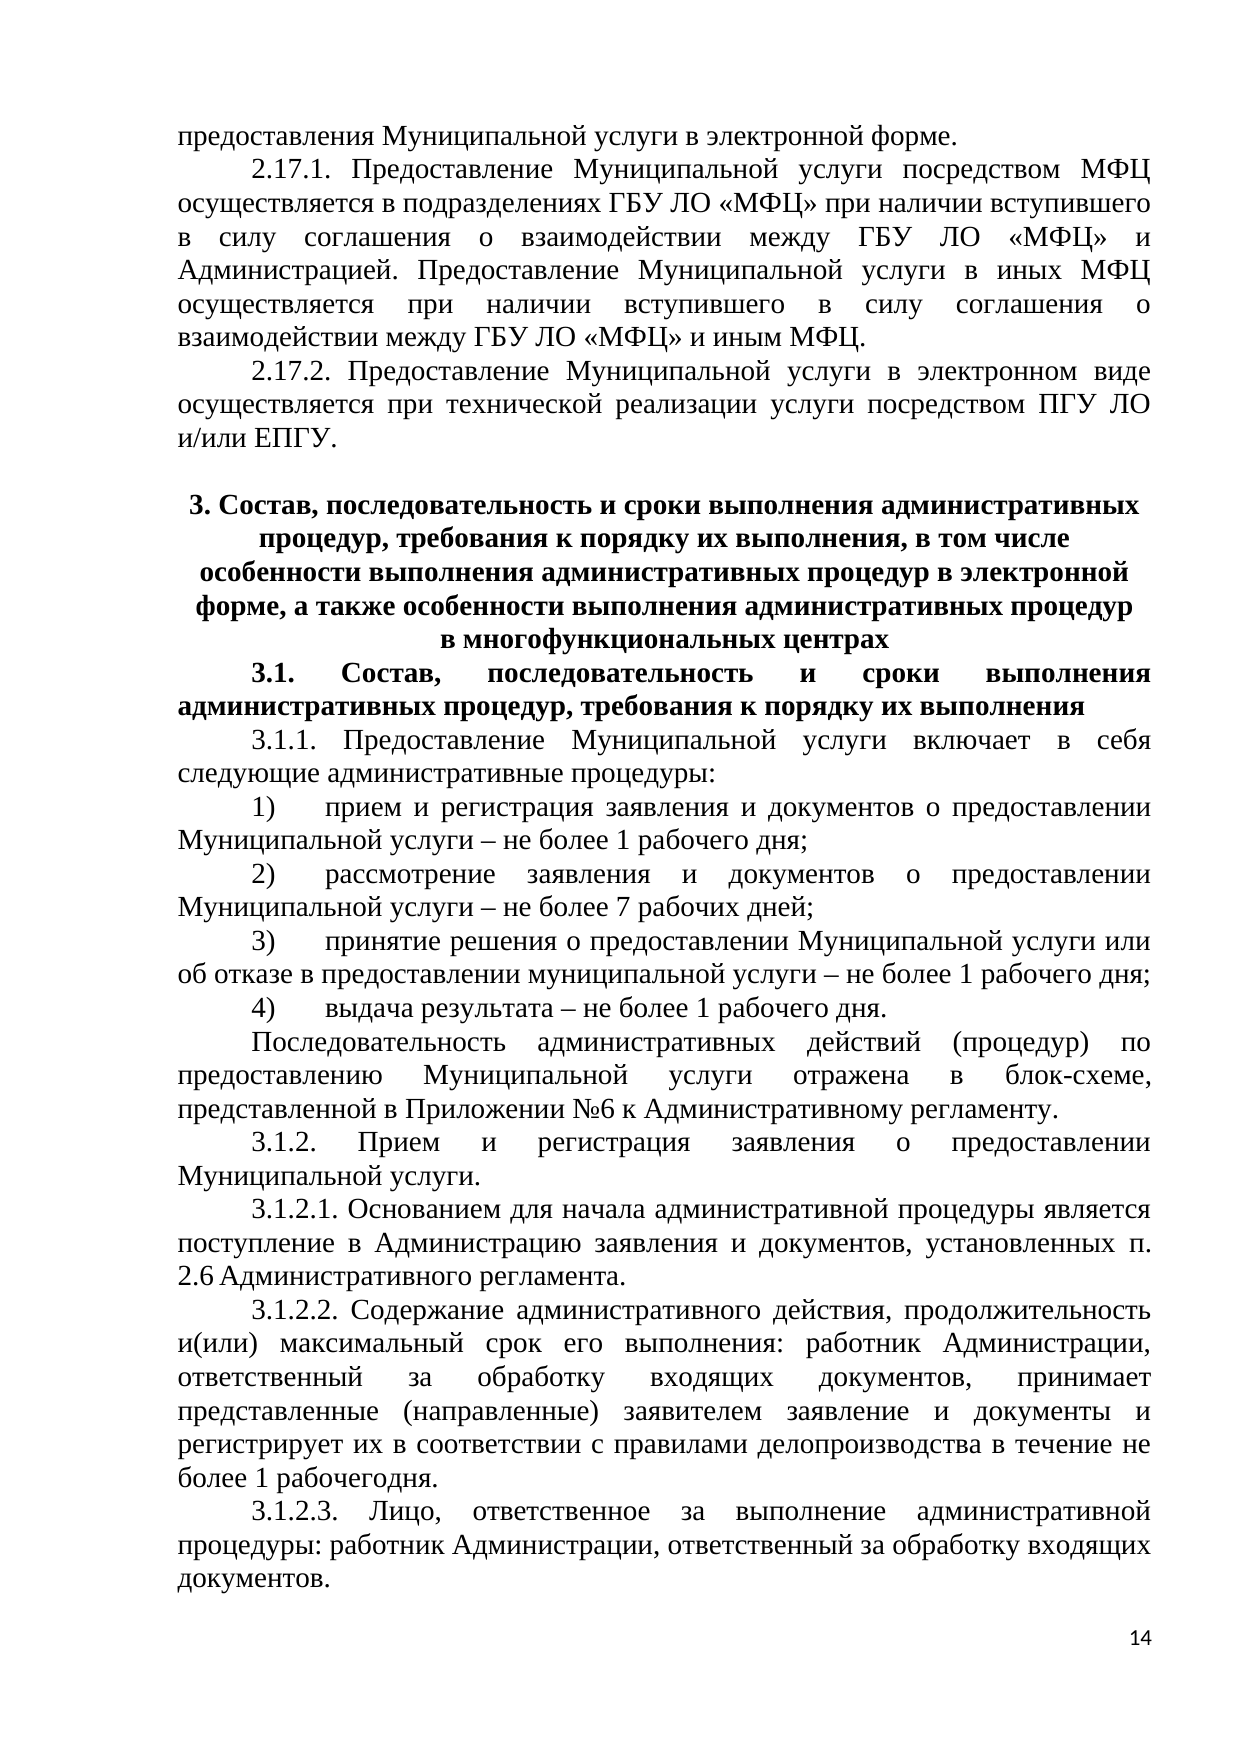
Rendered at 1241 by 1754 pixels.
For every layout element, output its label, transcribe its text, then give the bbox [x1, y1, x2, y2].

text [177, 118, 1152, 152]
text 3.1.2.2. Содержание административного действия, продолжительность и(или) максимальный срок его выполнения: работник Администрации, ответственный за обработку входящих документов, принимает представленные (направленные) заявителем заявление и документы и регистрирует их в соответствии с правилами делопроизводства в течение не более 1 рабочегодня. [177, 1292, 1152, 1493]
text 4) выдача результата – не более 1 рабочего дня. [177, 990, 1152, 1024]
text 3.1.1. Предоставление Муниципальной услуги включает в себя следующие административные процедуры: [177, 722, 1152, 789]
text 2.17.1. Предоставление Муниципальной услуги посредством МФЦ осуществляется в подразделениях ГБУ ЛО «МФЦ» при наличии вступившего в силу соглашения о взаимодействии между ГБУ ЛО «МФЦ» и Администрацией. Предоставление Муниципальной услуги в иных МФЦ осуществляется при наличии вступившего в силу соглашения о взаимодействии между ГБУ ЛО «МФЦ» и иным МФЦ. [177, 152, 1152, 353]
text 3.1. Состав, последовательность и сроки выполнения административных процедур, требования к порядку их выполнения [177, 655, 1152, 722]
text 3) принятие решения о предоставлении Муниципальной услуги или об отказе в предоставлении муниципальной услуги – не более 1 рабочего дня; [177, 923, 1152, 990]
text 1) прием и регистрация заявления и документов о предоставлении Муниципальной услуги – не более 1 рабочего дня; [177, 789, 1152, 856]
text 2.17.2. Предоставление Муниципальной услуги в электронном виде осуществляется при технической реализации услуги посредством ПГУ ЛО и/или ЕПГУ. [177, 353, 1152, 453]
text 2) рассмотрение заявления и документов о предоставлении Муниципальной услуги – не более 7 рабочих дней; [177, 856, 1152, 923]
text 3. Состав, последовательность и сроки выполнения административных процедур, требования к порядку их выполнения, в том числе особенности выполнения административных процедур в электронной форме, а также особенности выполнения административных процедур [177, 487, 1152, 621]
text Последовательность административных действий (процедур) по предоставлению Муниципальной услуги отражена в блок-схеме, представленной в Приложении №6 к Административному регламенту. [177, 1024, 1152, 1124]
text в многофункциональных центрах [177, 621, 1152, 655]
text 3.1.2. Прием и регистрация заявления о предоставлении Муниципальной услуги. [177, 1124, 1152, 1191]
text 3.1.2.1. Основанием для начала административной процедуры является поступление в Администрацию заявления и документов, установленных п. 2.6 Административного регламента. [177, 1191, 1152, 1292]
text 3.1.2.3. Лицо, ответственное за выполнение административной процедуры: работник Администрации, ответственный за обработку входящих документов. [177, 1493, 1152, 1594]
